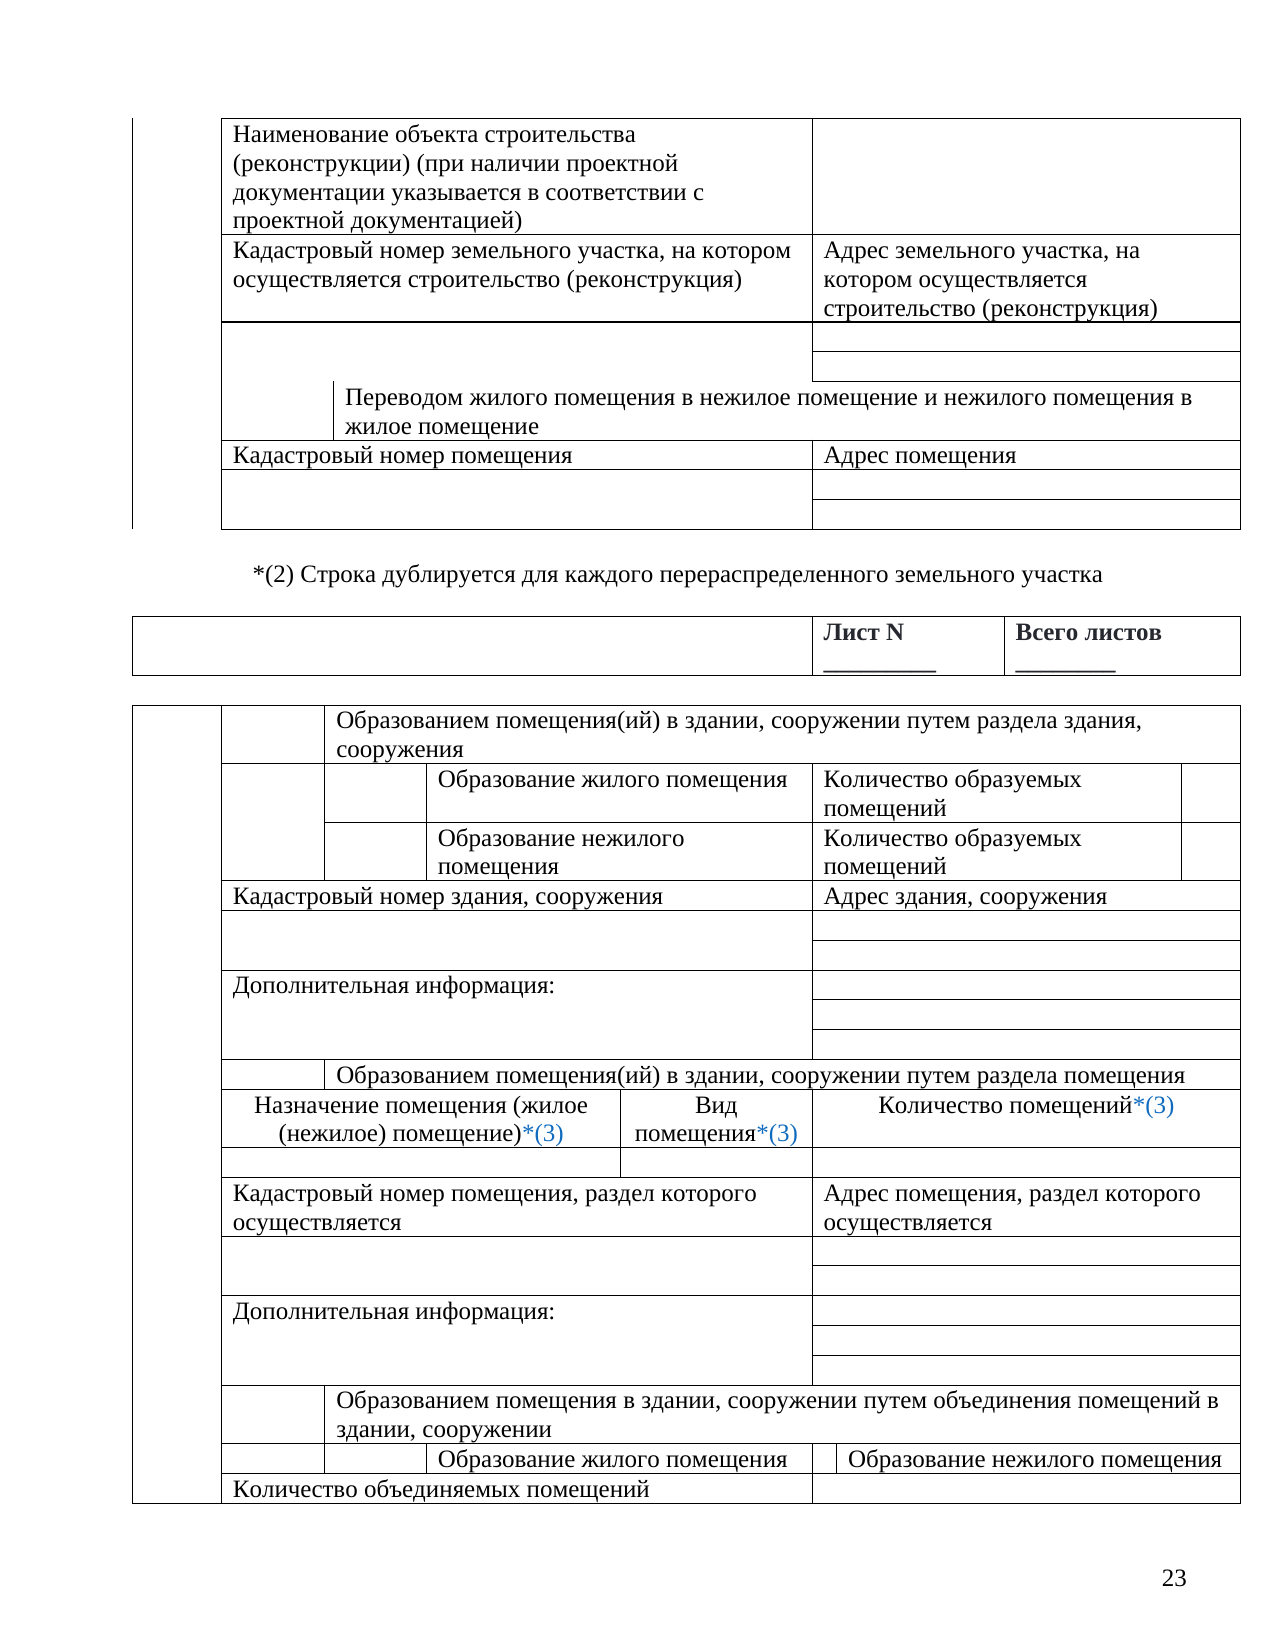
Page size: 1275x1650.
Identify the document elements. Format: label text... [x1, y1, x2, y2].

table_cell [222, 1060, 324, 1089]
table_cell [813, 500, 1240, 529]
table_header Лист N _________ [813, 617, 1004, 675]
table_cell Адрес здания, сооружения [813, 881, 1240, 910]
table_cell [813, 352, 1240, 381]
table_cell Адрес помещения [813, 441, 1240, 469]
table_header [222, 706, 324, 763]
table_cell [813, 1444, 836, 1473]
table_header [133, 706, 221, 1503]
table_cell [813, 1296, 1240, 1325]
table_cell Количество помещений*(3) [813, 1090, 1240, 1147]
table_cell [222, 764, 324, 880]
table_cell [813, 1266, 1240, 1295]
table_cell [813, 1474, 1240, 1503]
table_cell Кадастровый номер здания, сооружения [222, 881, 812, 910]
table_cell [222, 1237, 812, 1295]
table_cell [813, 1148, 1240, 1177]
table_cell [813, 911, 1240, 940]
table_cell Образование нежилого помещения [427, 823, 812, 880]
table_cell Вид помещения*(3) [621, 1090, 812, 1147]
table_cell Назначение помещения (жилое (нежилое) помещение)*(3) [222, 1090, 620, 1147]
table_cell Кадастровый номер помещения, раздел которого осуществляется [222, 1178, 812, 1236]
table_cell Образованием помещения в здании, сооружении путем объединения помещений в здании, сооружении [325, 1386, 1240, 1443]
table_cell Дополнительная информация: [222, 971, 812, 1059]
table_cell [813, 971, 1240, 999]
table_cell [813, 941, 1240, 969]
table_header Образованием помещения(ий) в здании, сооружении путем раздела здания, сооружения [325, 706, 1240, 763]
table_cell [813, 323, 1240, 351]
table_cell [222, 381, 333, 439]
table_cell [813, 1030, 1240, 1059]
table_cell Адрес земельного участка, на котором осуществляется строительство (реконструкция) [813, 235, 1240, 321]
table_cell [1182, 823, 1240, 880]
table_cell [222, 1148, 620, 1177]
table_cell [813, 1237, 1240, 1265]
table_header [133, 617, 812, 675]
table_cell Образование нежилого помещения [837, 1444, 1240, 1473]
table_cell Кадастровый номер помещения [222, 441, 812, 469]
table_cell [222, 470, 812, 529]
table_cell Образование жилого помещения [427, 764, 812, 822]
table_header Всего листов ________ [1005, 617, 1240, 675]
table_cell Наименование объекта строительства (реконструкции) (при наличии проектной документации указывается в соответствии с проектной документацией) [222, 119, 812, 234]
table_cell Образованием помещения(ий) в здании, сооружении путем раздела помещения [325, 1060, 1240, 1089]
table_cell [1182, 764, 1240, 822]
table_cell [813, 1000, 1240, 1029]
table_cell Образование жилого помещения [427, 1444, 812, 1473]
table_cell Переводом жилого помещения в нежилое помещение и нежилого помещения в жилое помещение [334, 381, 1240, 439]
table_cell [222, 1444, 324, 1473]
table_cell [222, 911, 812, 969]
table_cell Количество объединяемых помещений [222, 1474, 812, 1503]
table_cell [325, 764, 426, 822]
table_cell [813, 1356, 1240, 1384]
table_cell Адрес помещения, раздел которого осуществляется [813, 1178, 1240, 1236]
table_cell [222, 1386, 324, 1443]
table_cell [325, 823, 426, 880]
table_cell [621, 1148, 812, 1177]
table_cell Количество образуемых помещений [813, 823, 1181, 880]
text *(2) Строка дублируется для каждого перераспределенного земельного участка [177, 559, 1186, 587]
table_cell [813, 119, 1240, 234]
table_cell [813, 470, 1240, 499]
table_cell Кадастровый номер земельного участка, на котором осуществляется строительство (реконструкция) [222, 235, 812, 321]
table_cell [325, 1444, 426, 1473]
table_cell [222, 323, 812, 381]
table_cell Дополнительная информация: [222, 1296, 812, 1384]
table_cell Количество образуемых помещений [813, 764, 1181, 822]
table_cell [813, 1326, 1240, 1355]
